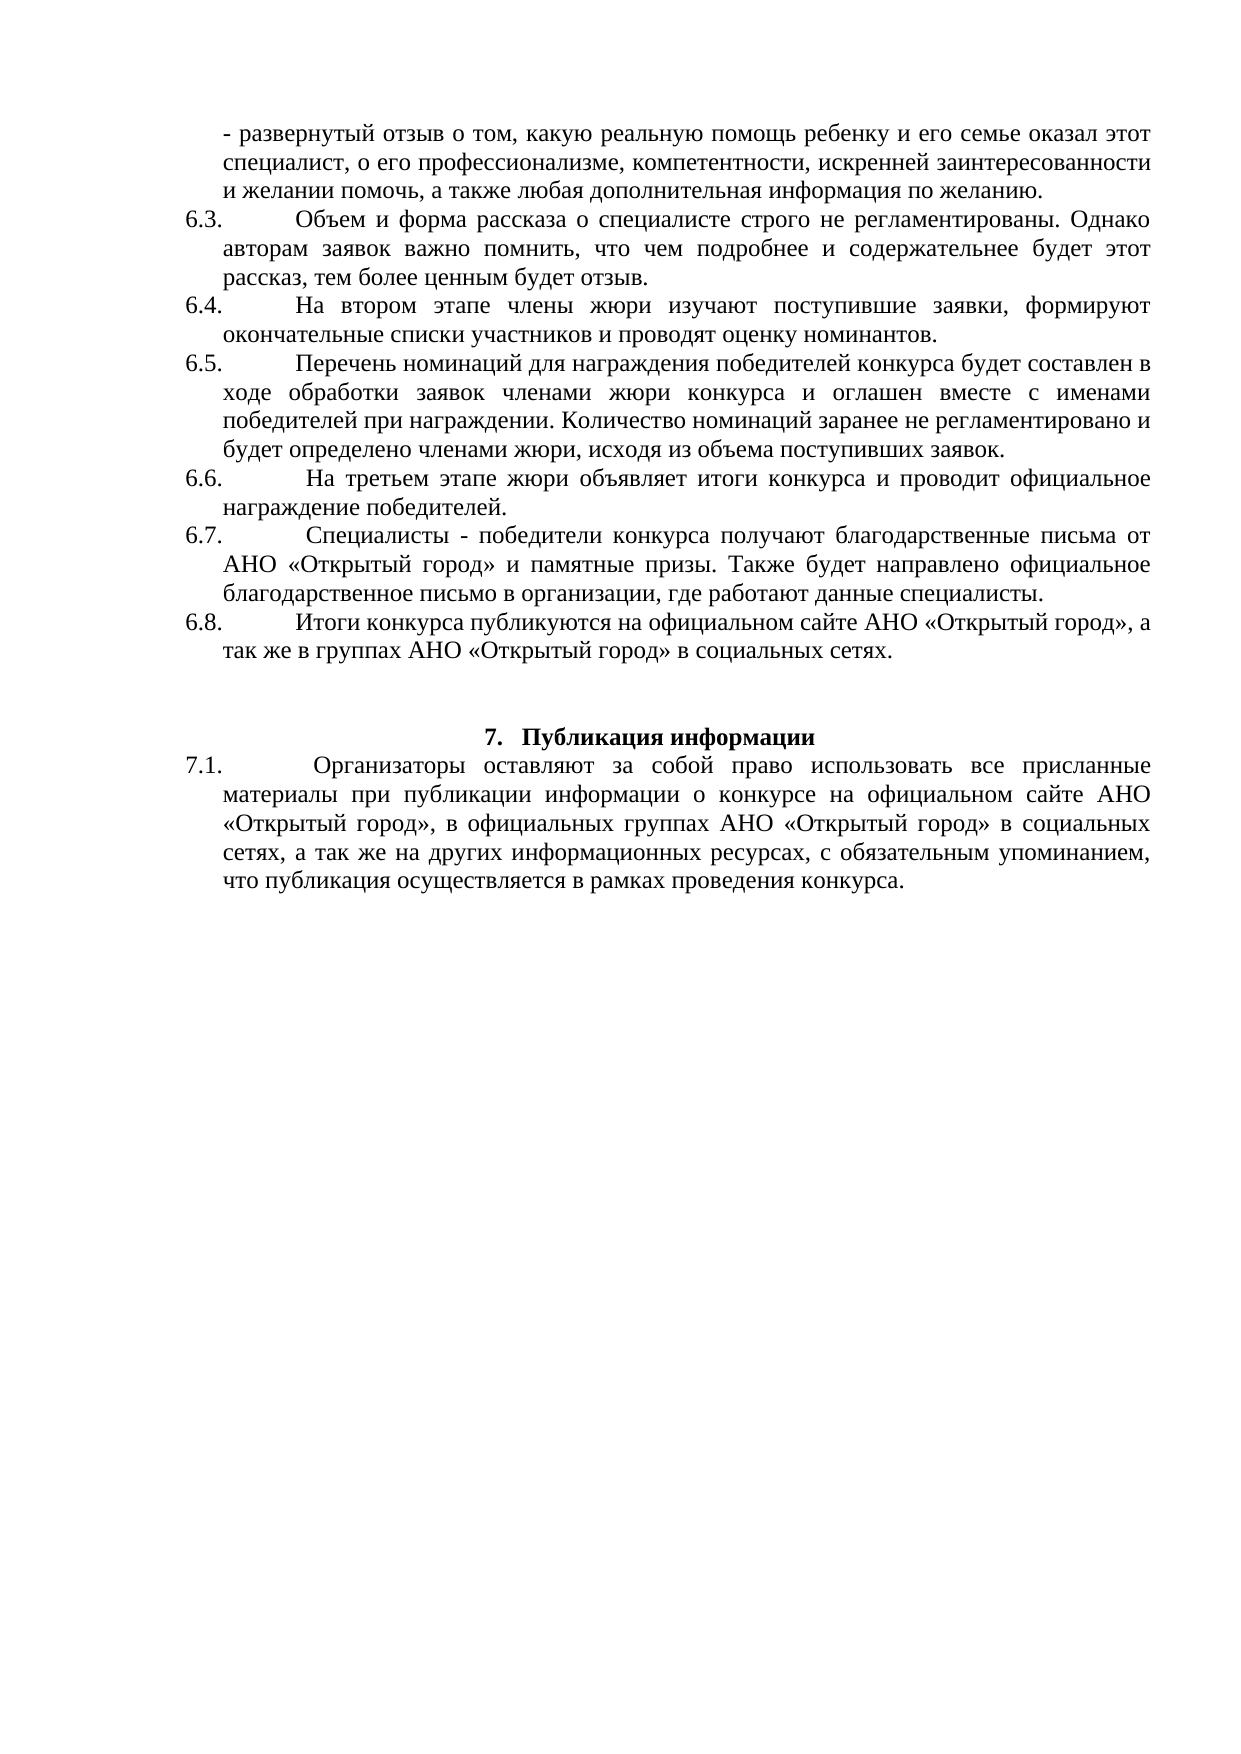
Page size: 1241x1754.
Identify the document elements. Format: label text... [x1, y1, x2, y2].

list Итоги конкурса публикуются на официальном сайте АНО «Открытый город», а так же в группах АНО «Открытый город» в социальных сетях. [185, 607, 1152, 664]
list Публикация информации [148, 722, 1152, 751]
list Перечень номинаций для награждения победителей конкурса будет составлен в ходе обработки заявок членами жюри конкурса и оглашен вместе с именами победителей при награждении. Количество номинаций заранее не регламентировано и будет определено членами жюри, исходя из объема поступивших заявок. [185, 348, 1152, 463]
list На втором этапе члены жюри изучают поступившие заявки, формируют окончательные списки участников и проводят оценку номинантов. [185, 291, 1152, 348]
list Специалисты - победители конкурса получают благодарственные письма от АНО «Открытый город» и памятные призы. Также будет направлено официальное благодарственное письмо в организации, где работают данные специалисты. [185, 521, 1152, 607]
list Объем и форма рассказа о специалисте строго не регламентированы. Однако авторам заявок важно помнить, что чем подробнее и содержательнее будет этот рассказ, тем более ценным будет отзыв. [185, 204, 1152, 291]
list На третьем этапе жюри объявляет итоги конкурса и проводит официальное награждение победителей. [185, 463, 1152, 521]
list Организаторы оставляют за собой право использовать все присланные материалы при публикации информации о конкурсе на официальном сайте АНО «Открытый город», в официальных группах АНО «Открытый город» в социальных сетях, а так же на других информационных ресурсах, с обязательным упоминанием, что публикация осуществляется в рамках проведения конкурса. [185, 751, 1152, 894]
list - развернутый отзыв о том, какую реальную помощь ребенку и его семье оказал этот специалист, о его профессионализме, компетентности, искренней заинтересованности и желании помочь, а также любая дополнительная информация по желанию. [223, 118, 1152, 204]
